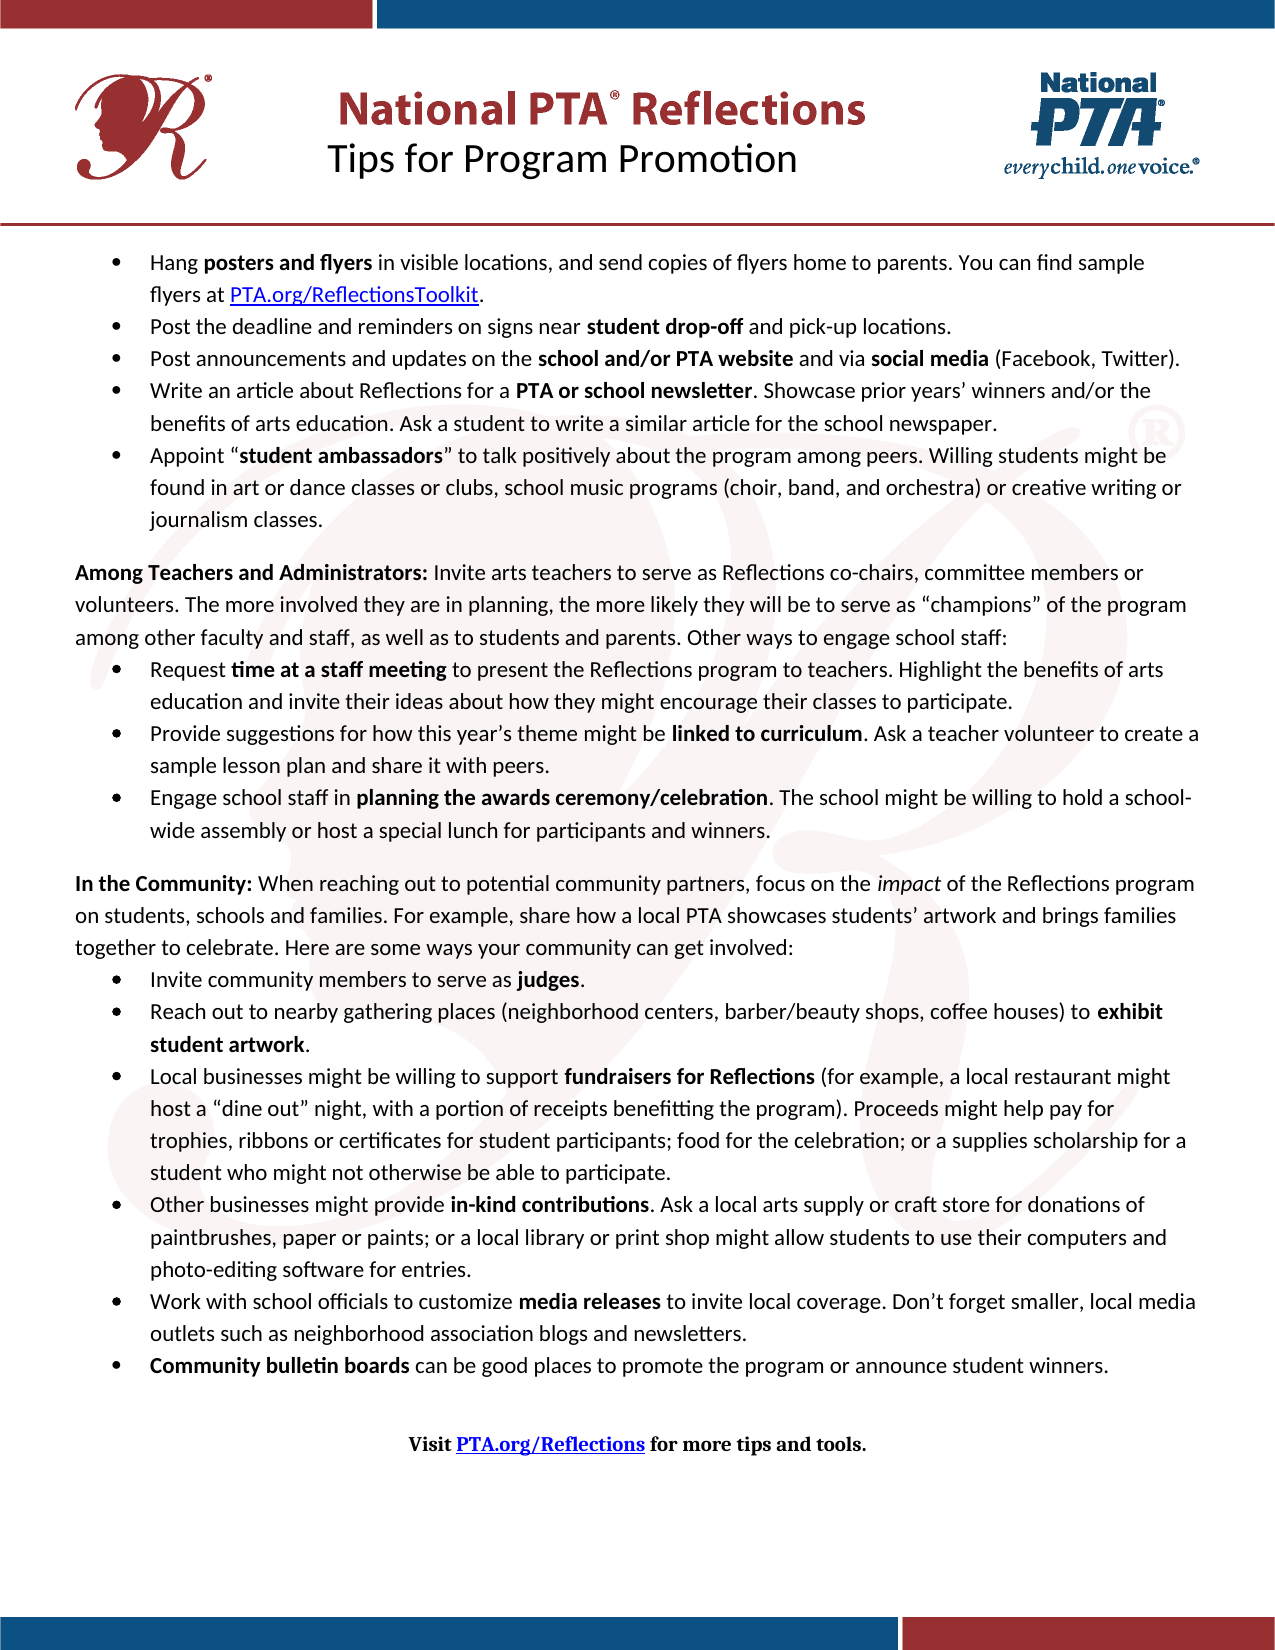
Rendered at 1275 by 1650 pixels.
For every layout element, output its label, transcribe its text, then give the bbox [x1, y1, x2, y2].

list Local businesses might be willing to support fundraisers for Reflections (for example, a local restaurant might host a “dine out” night, with a portion of receipts benefitting the program). Proceeds might help pay for trophies, ribbons or certificates for student participants; food for the celebration; or a supplies scholarship for a student who might not otherwise be able to participate. [112, 1062, 1200, 1186]
list Post announcements and updates on the school and/or PTA website and via social media (Facebook, Twitter). [112, 344, 1200, 372]
list Provide suggestions for how this year’s theme might be linked to curriculum. Ask a teacher volunteer to create a sample lesson plan and share it with peers. [112, 719, 1200, 779]
list Write an article about Reflections for a PTA or school newsletter. Showcase prior years’ winners and/or the benefits of arts education. Ask a student to write a similar article for the school newspaper. [112, 376, 1200, 437]
text Visit PTA.org/Reflections for more tips and tools. [75, 1433, 1200, 1457]
list Community bulletin boards can be good places to promote the program or announce student winners. [112, 1352, 1200, 1379]
list Other businesses might provide in-kind contributions. Ask a local arts supply or craft store for donations of paintbrushes, paper or paints; or a local library or print shop might allow students to use their computers and photo-editing software for entries. [112, 1191, 1200, 1283]
text In the Community: When reaching out to potential community partners, focus on the impact of the Reflections program on students, schools and families. For example, share how a local PTA showcases students’ artwork and brings families together to celebrate. Here are some ways your community can get involved: [75, 869, 1200, 961]
list Request time at a staff meeting to present the Reflections program to teachers. Highlight the benefits of arts education and invite their ideas about how they might encourage their classes to participate. [112, 655, 1200, 715]
list Reach out to nearby gathering places (neighborhood centers, barber/beauty shops, coffee houses) to exhibit student artwork. [112, 997, 1200, 1058]
list Hang posters and flyers in visible locations, and send copies of flyers home to parents. You can find sample flyers at PTA.org/ReflectionsToolkit. [112, 248, 1200, 308]
list Engage school staff in planning the awards ceremony/celebration. The school might be willing to hold a school-wide assembly or host a special lunch for participants and winners. [112, 783, 1200, 844]
list Work with school officials to customize media releases to invite local coverage. Don’t forget smaller, local media outlets such as neighborhood association blogs and newsletters. [112, 1287, 1200, 1347]
list Appoint “student ambassadors” to talk positively about the program among peers. Willing students might be found in art or dance classes or clubs, school music programs (choir, band, and orchestra) or creative writing or journalism classes. [112, 441, 1200, 533]
picture [0, 0, 1275, 1650]
text Among Teachers and Administrators: Invite arts teachers to serve as Reflections co-chairs, committee members or volunteers. The more involved they are in planning, the more likely they will be to serve as “champions” of the program among other faculty and staff, as well as to students and parents. Other ways to engage school staff: [75, 558, 1200, 651]
list Post the deadline and reminders on signs near student drop-off and pick-up locations. [112, 312, 1200, 340]
list Invite community members to serve as judges. [112, 965, 1200, 993]
